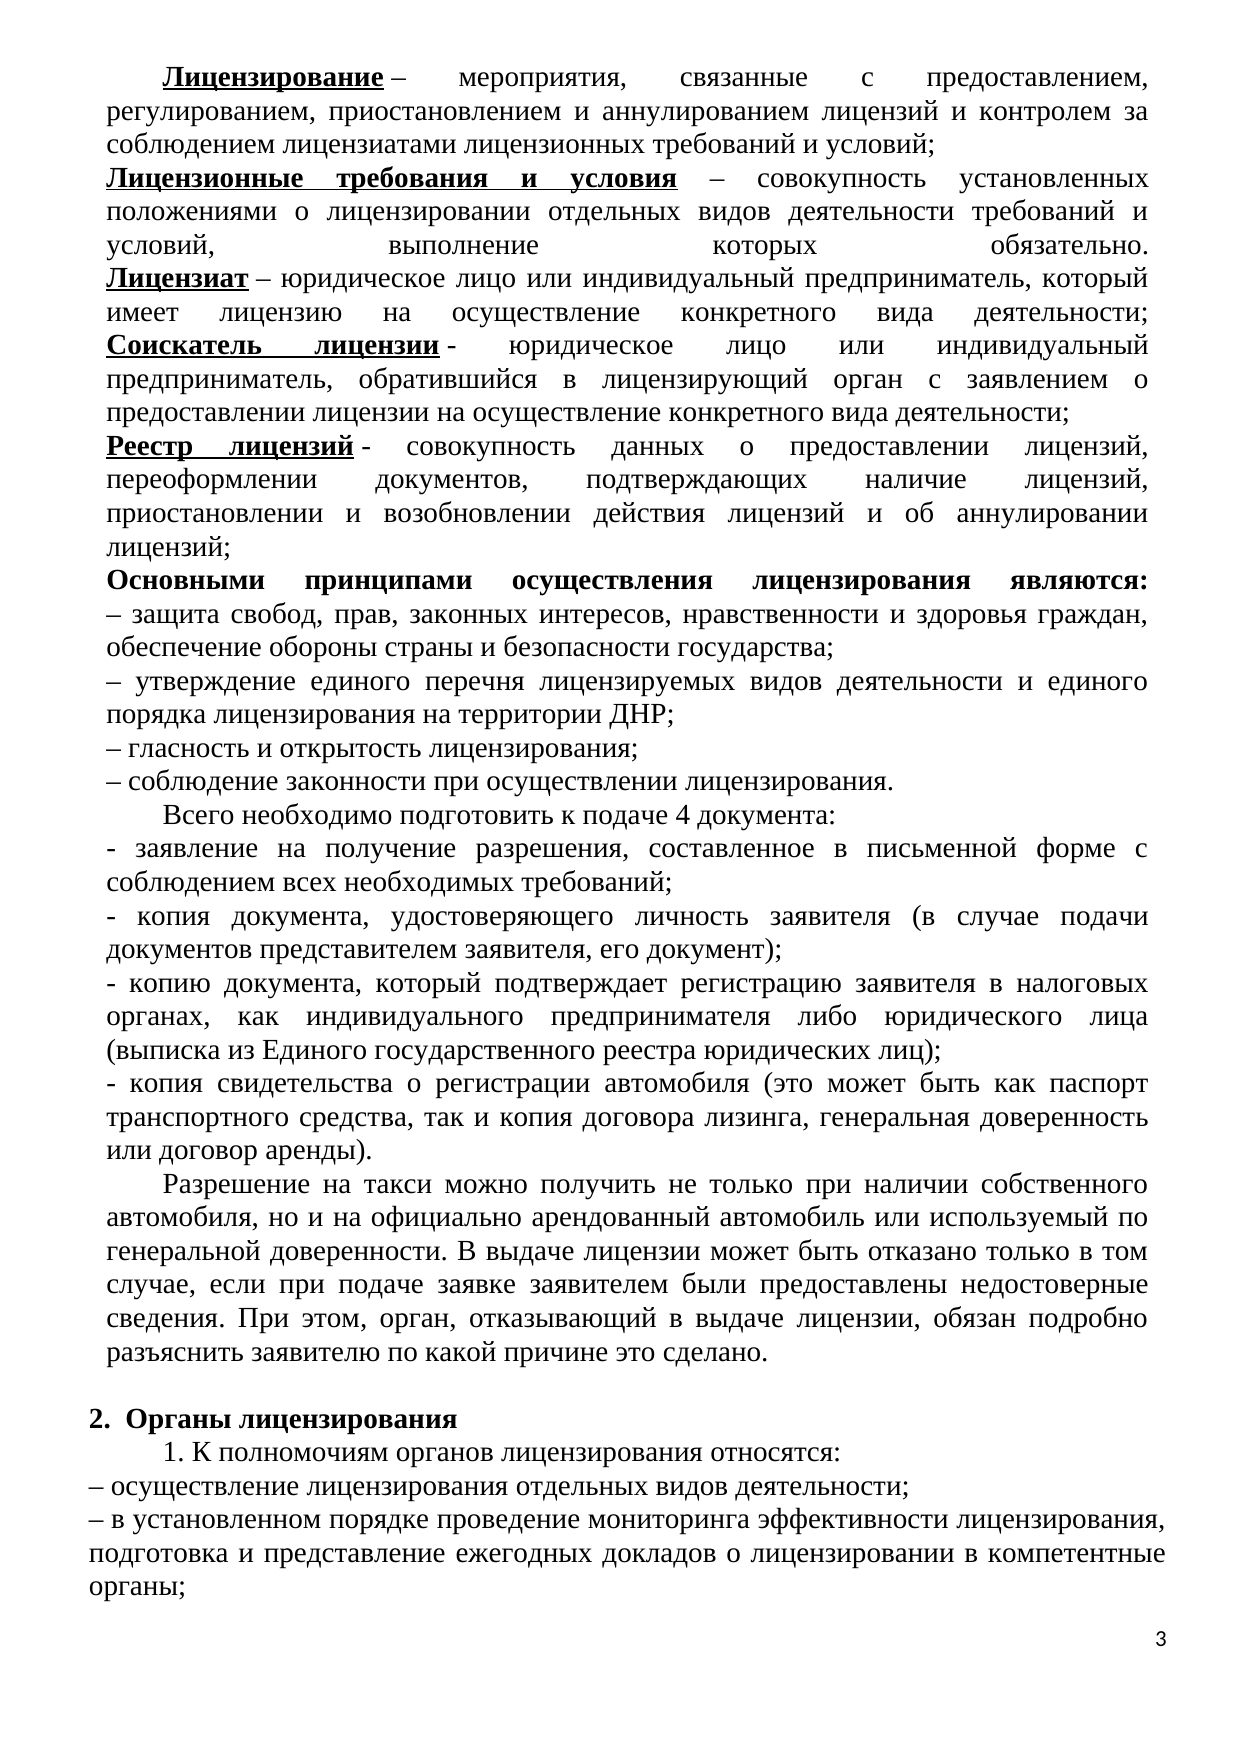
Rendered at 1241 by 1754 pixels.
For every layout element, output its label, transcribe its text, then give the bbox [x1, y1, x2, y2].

text - копия свидетельства о регистрации автомобиля (это может быть как паспорт транспортного средства, так и копия договора лизинга, генеральная доверенность или договор аренды). [106, 1065, 1149, 1166]
text - копия документа, удостоверяющего личность заявителя (в случае подачи документов представителем заявителя, его документ); [106, 898, 1149, 965]
text Всего необходимо подготовить к подаче 4 документа: [106, 797, 1149, 831]
text ‒ утверждение единого перечня лицензируемых видов деятельности и единого порядка лицензирования на территории ДНР; [106, 663, 1149, 730]
text 1. К полномочиям органов лицензирования относятся: [89, 1434, 1167, 1468]
text Лицензирование – мероприятия, связанные с предоставлением, регулированием, приостановлением и аннулированием лицензий и контролем за соблюдением лицензиатами лицензионных требований и условий; [106, 59, 1149, 160]
text ‒ соблюдение законности при осуществлении лицензирования. [106, 763, 1149, 797]
text Основными принципами осуществления лицензирования являются: ‒ защита свобод, прав, законных интересов, нравственности и здоровья граждан, обеспечение обороны страны и безопасности государства; [106, 562, 1149, 663]
text 2. Органы лицензирования [89, 1401, 1167, 1434]
text ‒ гласность и открытость лицензирования; [106, 730, 1149, 763]
text Реестр лицензий - совокупность данных о предоставлении лицензий, переоформлении документов, подтверждающих наличие лицензий, приостановлении и возобновлении действия лицензий и об аннулировании лицензий; [106, 428, 1149, 562]
text Разрешение на такси можно получить не только при наличии собственного автомобиля, но и на официально арендованный автомобиль или используемый по генеральной доверенности. В выдаче лицензии может быть отказано только в том случае, если при подаче заявке заявителем были предоставлены недостоверные сведения. При этом, орган, отказывающий в выдаче лицензии, обязан подробно разъяснить заявителю по какой причине это сделано. [106, 1166, 1149, 1367]
text Лицензионные требования и условия – совокупность установленных положениями о лицензировании отдельных видов деятельности требований и условий, выполнение которых обязательно. Лицензиат – юридическое лицо или индивидуальный предприниматель, который имеет лицензию на осуществление конкретного вида деятельности; Соискатель лицензии - юридическое лицо или индивидуальный предприниматель, обратившийся в лицензирующий орган с заявлением о предоставлении лицензии на осуществление конкретного вида деятельности; [106, 160, 1149, 428]
text - копию документа, который подтверждает регистрацию заявителя в налоговых органах, как индивидуального предпринимателя либо юридического лица (выписка из Единого государственного реестра юридических лиц); [106, 965, 1149, 1065]
text - заявление на получение разрешения, составленное в письменной форме с соблюдением всех необходимых требований; [106, 831, 1149, 898]
text – осуществление лицензирования отдельных видов деятельности; [89, 1468, 1167, 1501]
text – в установленном порядке проведение мониторинга эффективности лицензирования, подготовка и представление ежегодных докладов о лицензировании в компетентные органы; [89, 1501, 1167, 1602]
